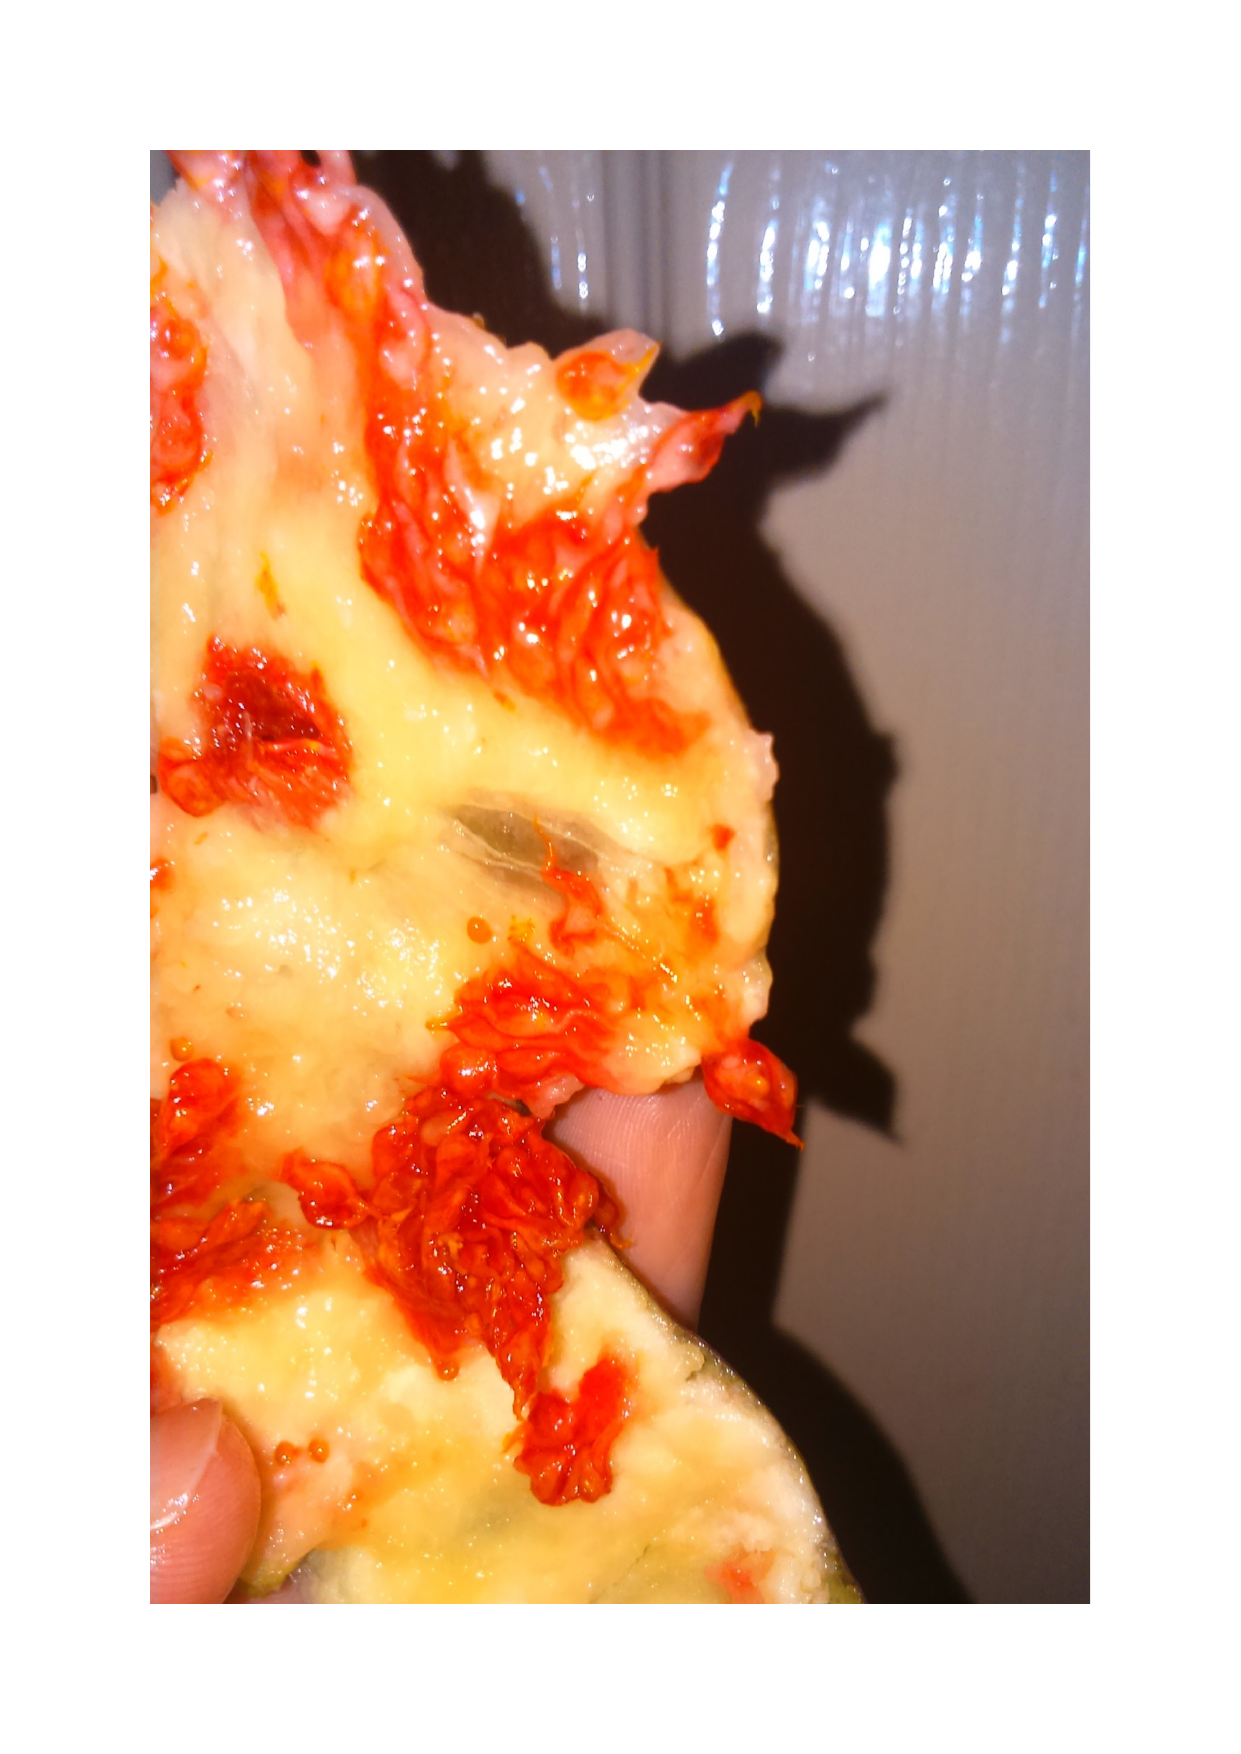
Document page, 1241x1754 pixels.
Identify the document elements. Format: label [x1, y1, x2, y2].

picture [150, 150, 1091, 1604]
